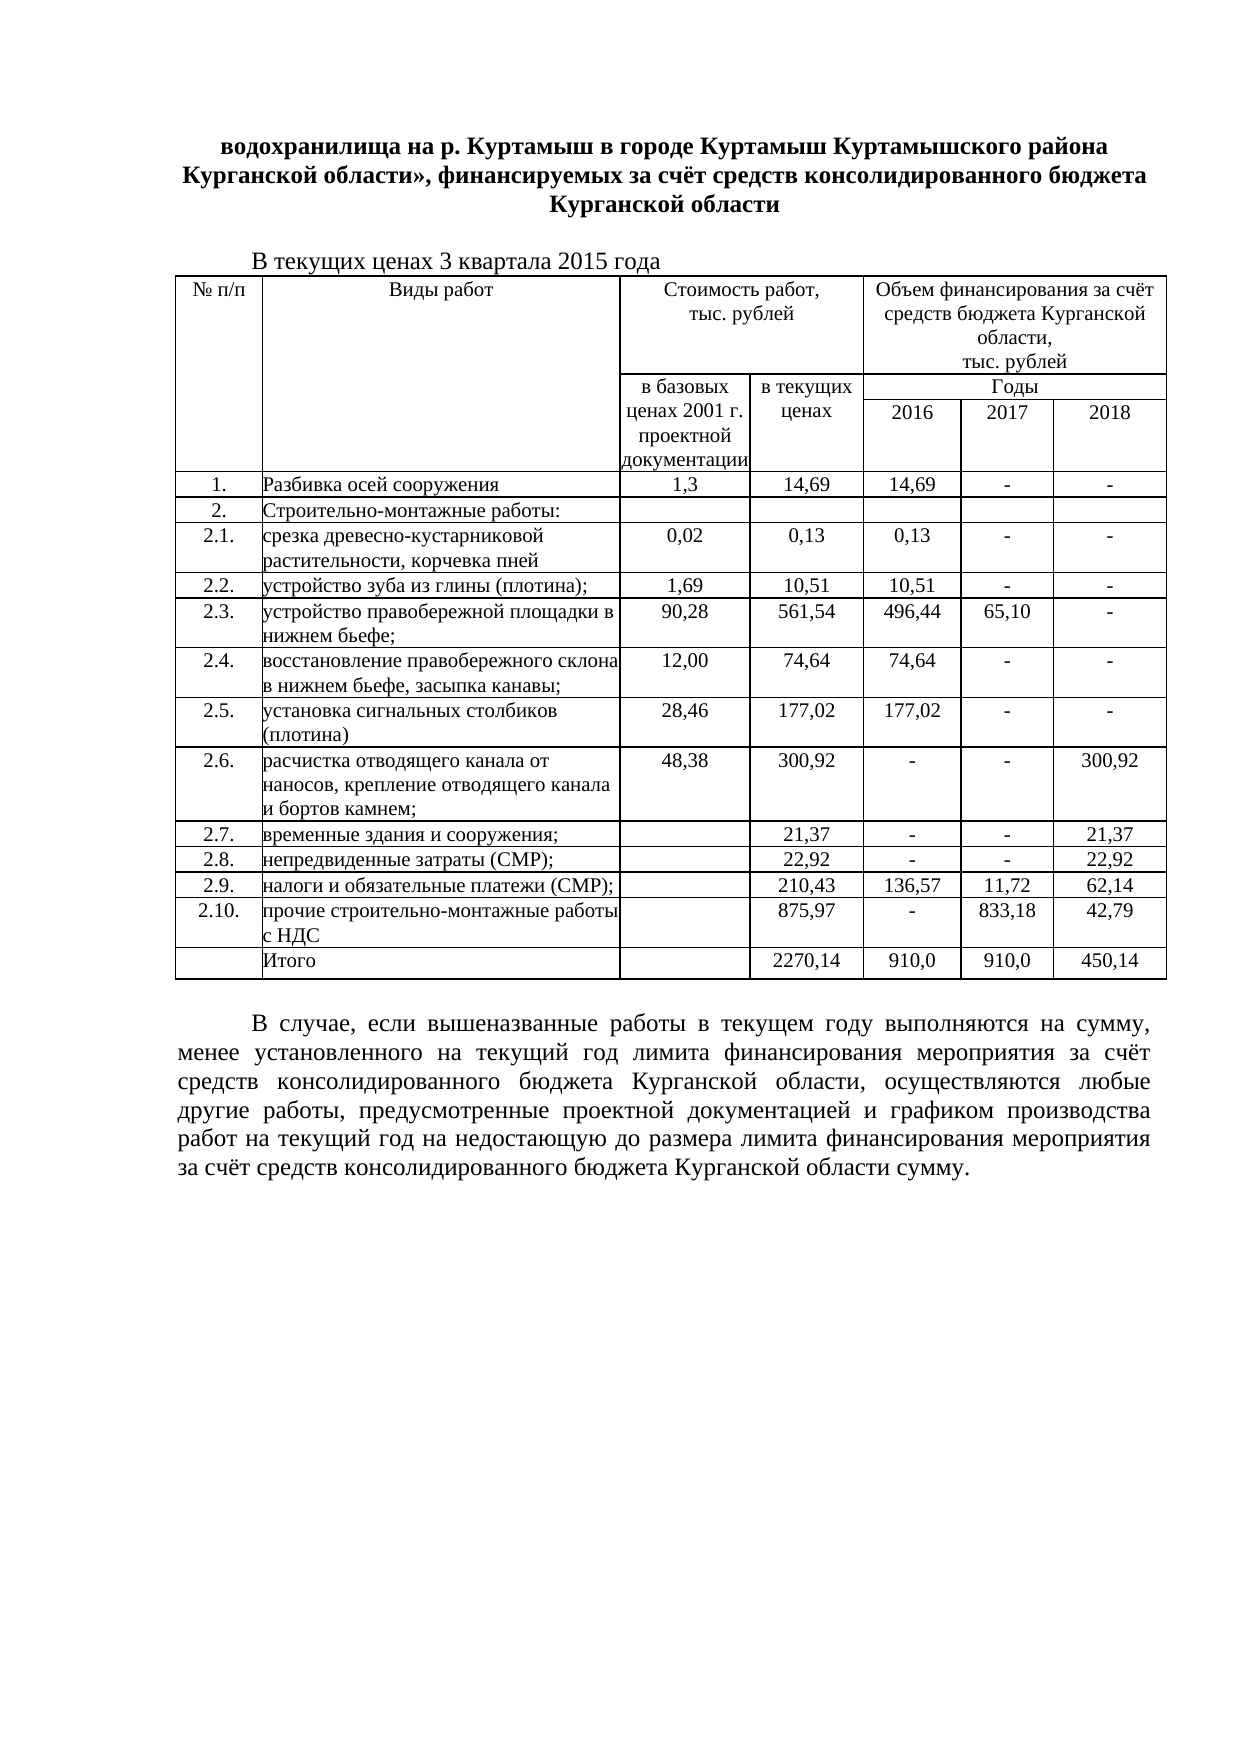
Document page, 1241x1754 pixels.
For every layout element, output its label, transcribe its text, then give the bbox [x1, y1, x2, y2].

table_cell срезка древесно-кустарниковой растительности, корчевка пней [263, 523, 619, 572]
table_cell - [962, 698, 1053, 746]
table_cell [751, 498, 863, 522]
table_cell 2018 [1054, 400, 1166, 471]
table_cell в текущих ценах [751, 375, 863, 471]
table_header Объем финансирования за счёт средств бюджета Курганской области, тыс. рублей [864, 277, 1166, 373]
table_cell 136,57 [864, 873, 960, 897]
table_cell [621, 498, 749, 522]
table_cell 2016 [864, 400, 960, 471]
table_cell - [864, 847, 960, 871]
table_cell 42,79 [1054, 898, 1166, 947]
table_cell 48,38 [621, 748, 749, 820]
table_cell 14,69 [864, 472, 960, 496]
table_cell 910,0 [864, 948, 960, 978]
table_cell - [962, 523, 1053, 572]
table_cell 450,14 [1054, 948, 1166, 978]
table_cell 300,92 [1054, 748, 1166, 820]
table_cell 21,37 [751, 822, 863, 846]
table_cell 2.9. [176, 873, 262, 897]
table_cell 74,64 [751, 648, 863, 697]
table_cell [864, 498, 960, 522]
table_header Стоимость работ, тыс. рублей [621, 277, 863, 373]
table_cell 65,10 [962, 599, 1053, 647]
table_cell [621, 822, 749, 846]
table_cell 21,37 [1054, 822, 1166, 846]
table_cell 90,28 [621, 599, 749, 647]
table_cell 1,3 [621, 472, 749, 496]
table_cell в базовых ценах 2001 г. проектной документации [621, 375, 749, 471]
table_cell 2270,14 [751, 948, 863, 978]
table_cell расчистка отводящего канала от наносов, крепление отводящего канала и бортов камнем; [263, 748, 619, 820]
table_cell [621, 948, 749, 978]
table_cell 2.2. [176, 573, 262, 597]
table_cell 22,92 [751, 847, 863, 871]
table_cell - [864, 748, 960, 820]
text В текущих ценах 3 квартала 2015 года [177, 246, 1152, 275]
table_cell 10,51 [864, 573, 960, 597]
table_cell 14,69 [751, 472, 863, 496]
table_cell 2.10. [176, 898, 262, 947]
table_cell Итого [263, 948, 619, 978]
table_cell - [962, 847, 1053, 871]
table_cell - [864, 822, 960, 846]
table_cell установка сигнальных столбиков (плотина) [263, 698, 619, 746]
table_cell 74,64 [864, 648, 960, 697]
table_cell [962, 498, 1053, 522]
table_cell 2.4. [176, 648, 262, 697]
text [177, 131, 1152, 217]
table_cell 875,97 [751, 898, 863, 947]
table_cell 177,02 [751, 698, 863, 746]
table_cell устройство зуба из глины (плотина); [263, 573, 619, 597]
table_cell восстановление правобережного склона в нижнем бьефе, засыпка канавы; [263, 648, 619, 697]
table_cell Годы [864, 375, 1166, 398]
table_cell непредвиденные затраты (СМР); [263, 847, 619, 871]
table_cell 833,18 [962, 898, 1053, 947]
table_cell [621, 847, 749, 871]
table_cell - [1054, 523, 1166, 572]
table_cell - [1054, 573, 1166, 597]
table_cell 210,43 [751, 873, 863, 897]
table_cell 22,92 [1054, 847, 1166, 871]
table_cell 177,02 [864, 698, 960, 746]
table_cell 2017 [962, 400, 1053, 471]
table_cell 2.8. [176, 847, 262, 871]
table_cell 10,51 [751, 573, 863, 597]
table_cell [1054, 498, 1166, 522]
table_cell 1. [176, 472, 262, 496]
table_cell 496,44 [864, 599, 960, 647]
table_cell - [962, 472, 1053, 496]
table_cell Разбивка осей сооружения [263, 472, 619, 496]
table_cell 300,92 [751, 748, 863, 820]
table_cell прочие строительно-монтажные работы с НДС [263, 898, 619, 947]
table_cell - [864, 898, 960, 947]
table_cell налоги и обязательные платежи (СМР); [263, 873, 619, 897]
table_cell - [962, 648, 1053, 697]
table_cell - [962, 573, 1053, 597]
table_cell [621, 898, 749, 947]
table_cell 11,72 [962, 873, 1053, 897]
table_cell - [1054, 648, 1166, 697]
table_cell 0,02 [621, 523, 749, 572]
text В случае, если вышеназванные работы в текущем году выполняются на сумму, менее установленного на текущий год лимита финансирования мероприятия за счёт средств консолидированного бюджета Курганской области, осуществляются любые другие работы, предусмотренные проектной документацией и графиком производства работ на текущий год на недостающую до размера лимита финансирования мероприятия за счёт средств консолидированного бюджета Курганской области сумму. [177, 1008, 1152, 1181]
table_cell 0,13 [751, 523, 863, 572]
table_cell 12,00 [621, 648, 749, 697]
table_cell 2.6. [176, 748, 262, 820]
table_cell Строительно-монтажные работы: [263, 498, 619, 522]
table_cell [621, 873, 749, 897]
table_cell 2.1. [176, 523, 262, 572]
table_cell - [962, 822, 1053, 846]
table_cell 28,46 [621, 698, 749, 746]
table_cell - [1054, 472, 1166, 496]
table_cell 561,54 [751, 599, 863, 647]
table_cell 910,0 [962, 948, 1053, 978]
table_cell - [1054, 698, 1166, 746]
table_cell 2.3. [176, 599, 262, 647]
table_cell - [1054, 599, 1166, 647]
table_cell 2.5. [176, 698, 262, 746]
table_cell 0,13 [864, 523, 960, 572]
table_cell [176, 948, 262, 978]
table_cell 62,14 [1054, 873, 1166, 897]
table_cell 2.7. [176, 822, 262, 846]
table_cell устройство правобережной площадки в нижнем бьефе; [263, 599, 619, 647]
table_cell 2. [176, 498, 262, 522]
table_cell временные здания и сооружения; [263, 822, 619, 846]
table_cell 1,69 [621, 573, 749, 597]
table_header Виды работ [263, 277, 619, 471]
table_header № п/п [176, 277, 262, 471]
table_cell - [962, 748, 1053, 820]
